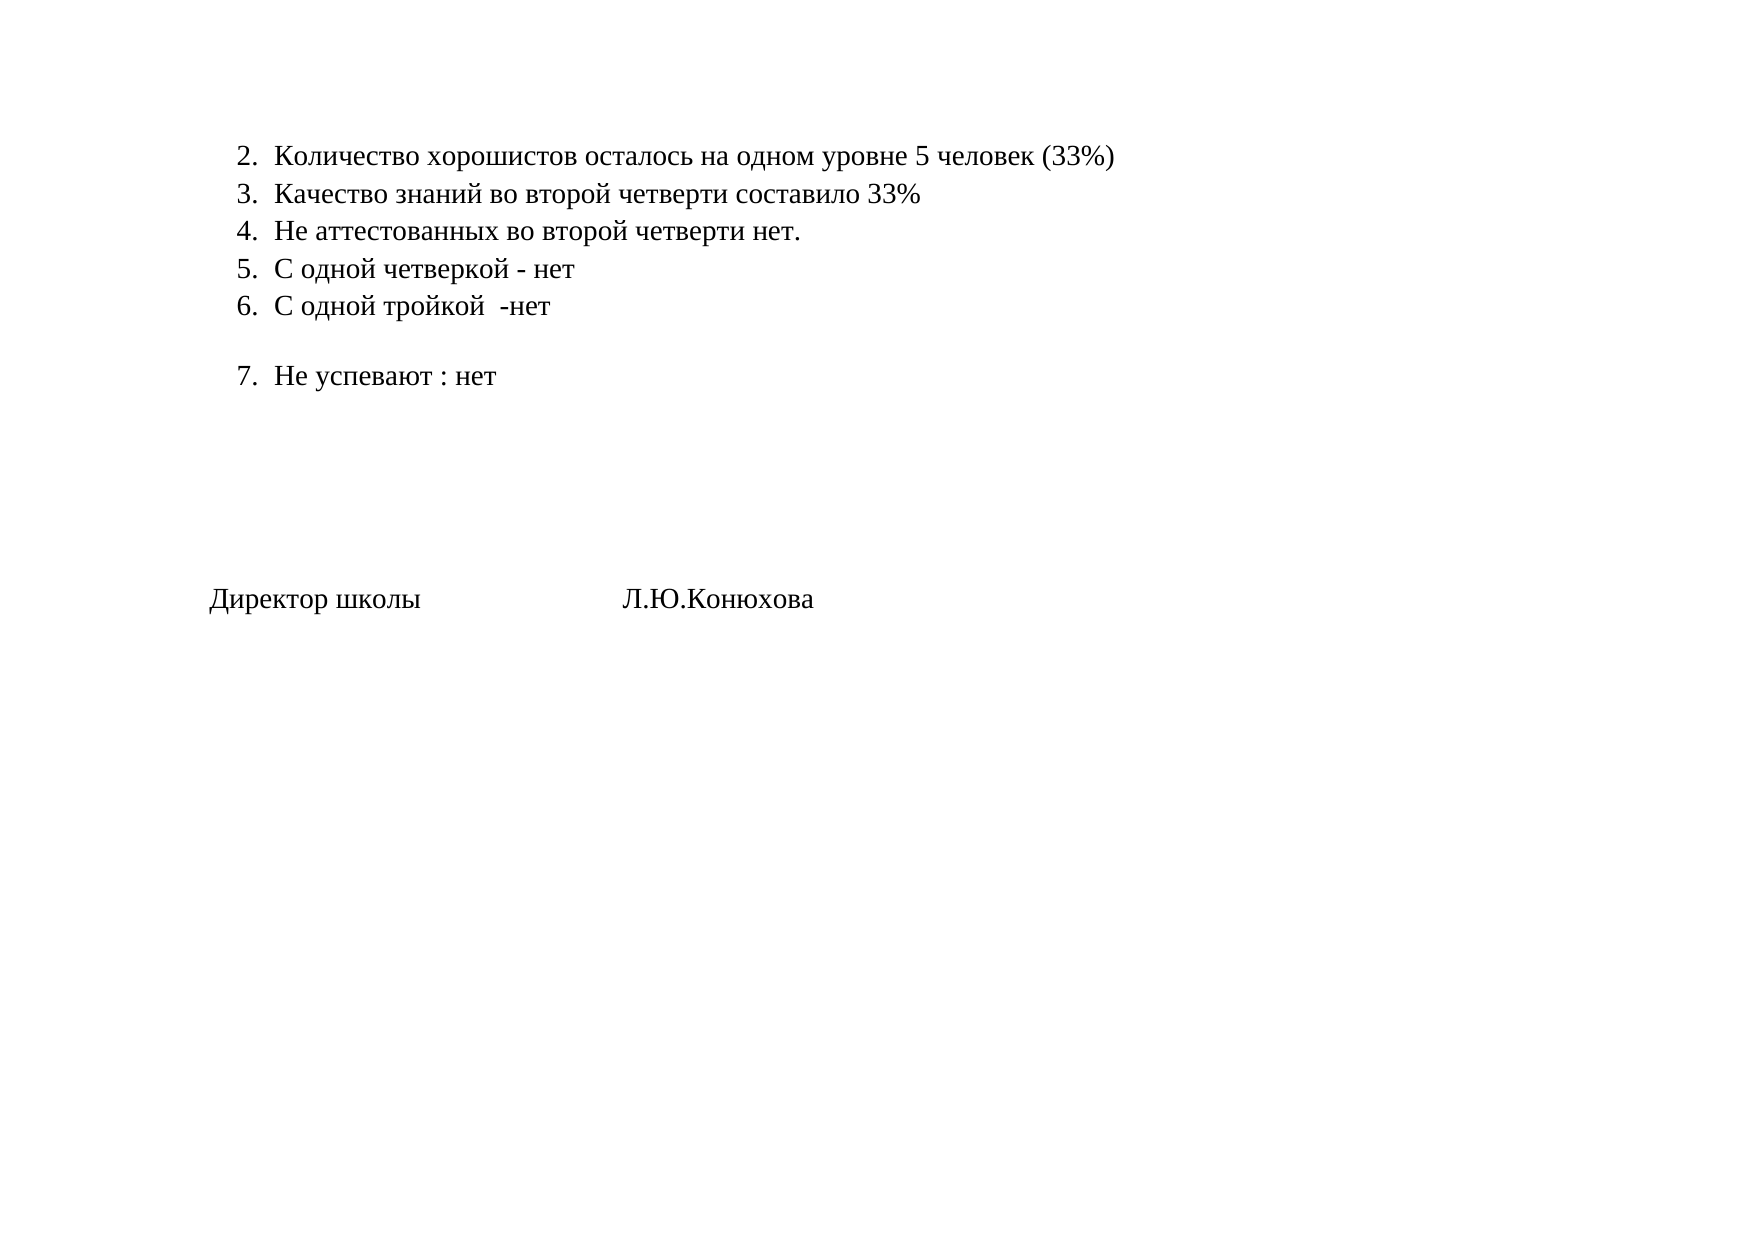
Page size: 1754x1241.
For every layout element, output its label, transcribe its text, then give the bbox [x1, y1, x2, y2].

list Качество знаний во второй четверти составило 33% [236, 176, 1714, 209]
list Не аттестованных во второй четверти нет. [236, 213, 1714, 247]
list С одной четверкой - нет [236, 251, 1714, 284]
list Количество хорошистов осталось на одном уровне 5 человек (33%) [236, 138, 1714, 172]
table_header Л.Ю.Конюхова [622, 581, 814, 617]
list С одной тройкой -нет [236, 288, 1714, 322]
list Не успевают : нет [236, 358, 1714, 391]
table_header Директор школы [202, 581, 622, 617]
